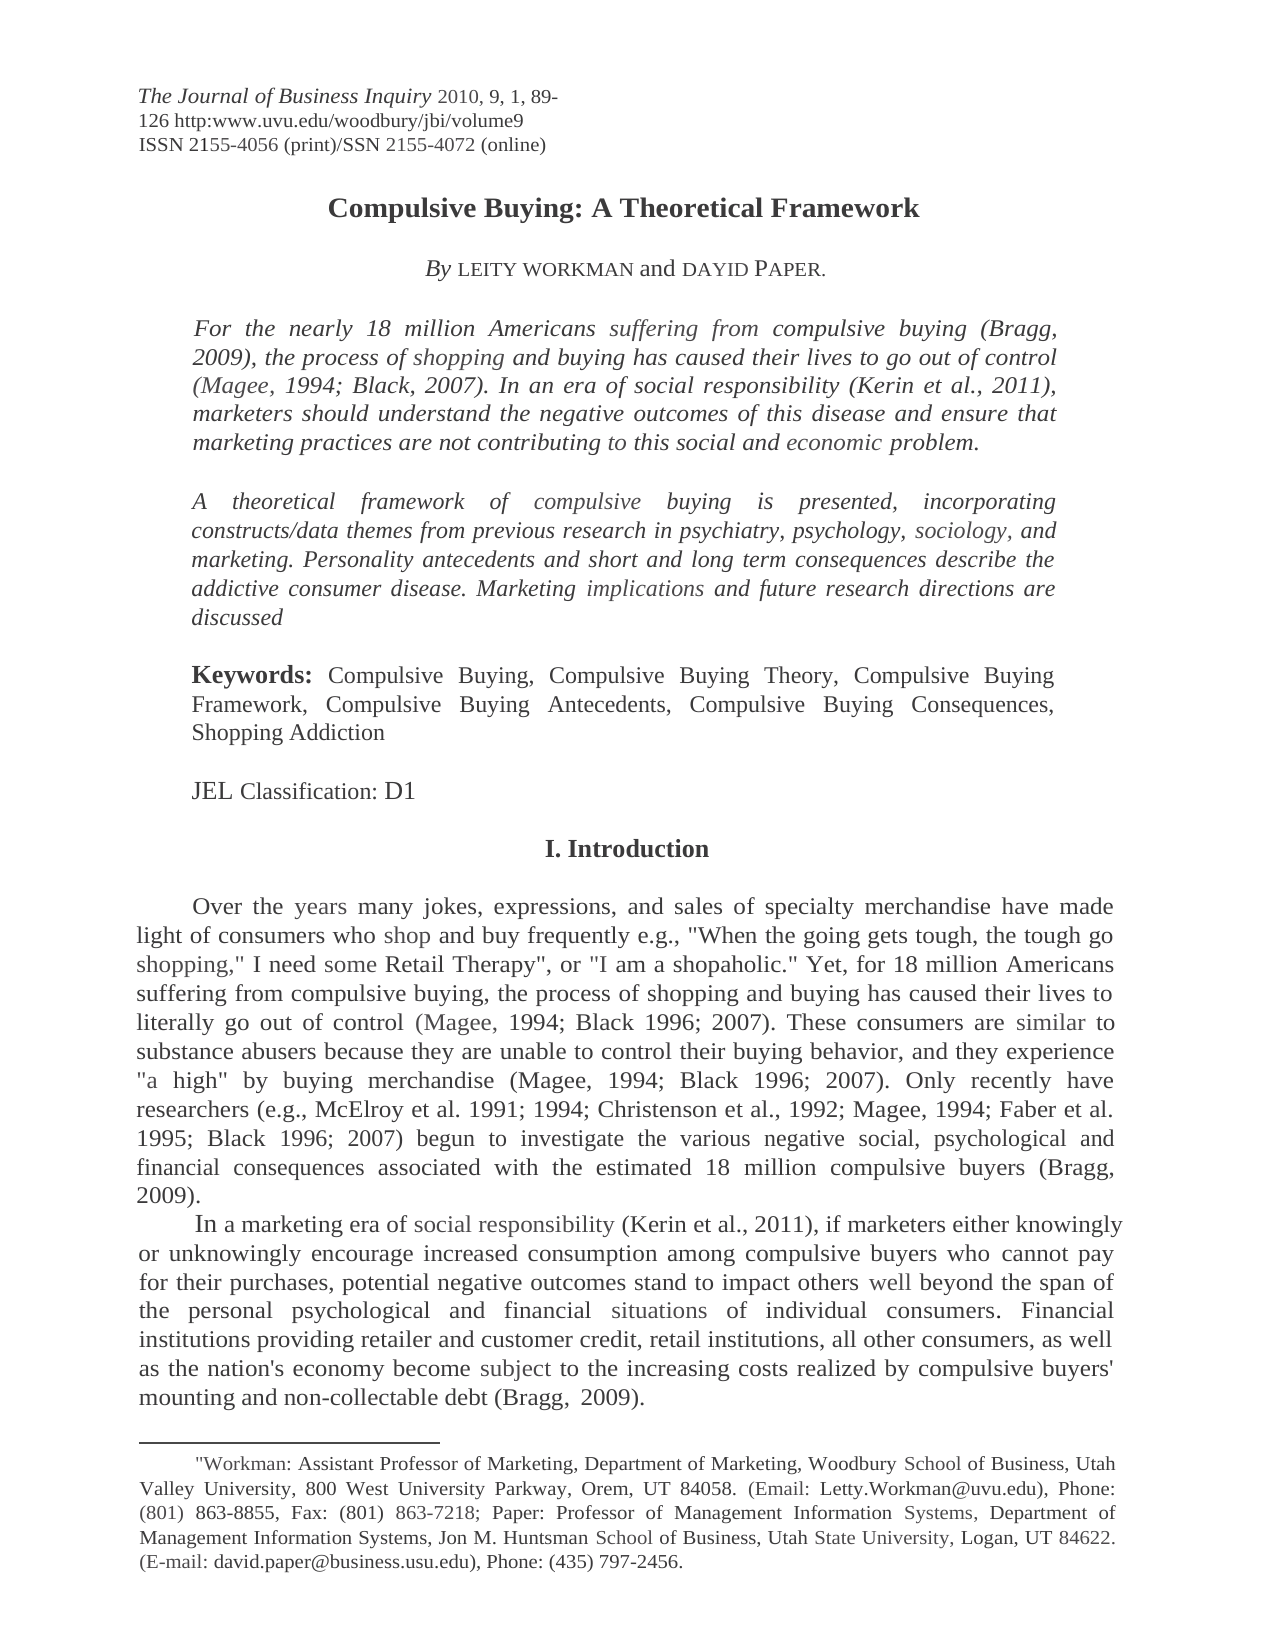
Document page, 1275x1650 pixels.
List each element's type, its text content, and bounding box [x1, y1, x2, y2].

text The Journal of Business Inquiry 2010, 9, 1, 89-126 http:www.uvu.edu/woodbury/jbi/volume9 [137, 83, 566, 132]
text ISSN 2155-4056 (print)/SSN 2155-4072 (online) [138, 133, 1127, 156]
text By LEITY WORKMAN and DAYID PAPER. [320, 254, 931, 282]
text Keywords: Compulsive Buying, Compulsive Buying Theory, Compulsive Buying Framework, Compulsive Buying Antecedents, Compulsive Buying Consequences, Shopping Addiction [191, 659, 1056, 746]
text "Workman: Assistant Professor of Marketing, Department of Marketing, Woodbury School of Business, Utah Valley University, 800 West University Parkway, Orem, UT 84058. (Email: Letty.Workman@uvu.edu), Phone: (801) 863-8855, Fax: (801) 863-7218; Paper: Professor of Management Information Systems, Department of Management Information Systems, Jon M. Huntsman School of Business, Utah State University, Logan, UT 84622. (E-mail: david.paper@business.usu.edu), Phone: (435) 797-2456. [139, 1444, 1116, 1573]
text or unknowingly encourage increased consumption among compulsive buyers who cannot pay for their purchases, potential negative outcomes stand to impact others well beyond the span of the personal psychological and financial situations of individual consumers. Financial institutions providing retailer and customer credit, retail institutions, all other consumers, as well as the nation's economy become subject to the increasing costs realized by compulsive buyers' mounting and non-collectable debt (Bragg, 2009). [138, 1239, 1114, 1411]
text In a marketing era of social responsibility (Kerin et al., 2011), if marketers either knowingly [138, 1211, 1127, 1238]
text Over the years many jokes, expressions, and sales of specialty merchandise have made light of consumers who shop and buy frequently e.g., "When the going gets tough, the tough go shopping," I need some Retail Therapy", or "I am a shopaholic." Yet, for 18 million Americans suffering from compulsive buying, the process of shopping and buying has caused their lives to literally go out of control (Magee, 1994; Black 1996; 2007). These consumers are similar to substance abusers because they are unable to control their buying behavior, and they experience "a high" by buying merchandise (Magee, 1994; Black 1996; 2007). Only recently have researchers (e.g., McElroy et al. 1991; 1994; Christenson et al., 1992; Magee, 1994; Faber et al. 1995; Black 1996; 2007) begun to investigate the various negative social, psychological and financial consequences associated with the estimated 18 million compulsive buyers (Bragg, 2009). [136, 892, 1115, 1209]
text A theoretical framework of compulsive buying is presented, incorporating constructs/data themes from previous research in psychiatry, psychology, sociology, and marketing. Personality antecedents and short and long term consequences describe the addictive consumer disease. Marketing implications and future research directions are discussed [191, 486, 1056, 630]
list Introduction [544, 833, 1127, 863]
text For the nearly 18 million Americans suffering from compulsive buying (Bragg, 2009), the process of shopping and buying has caused their lives to go out of control (Magee, 1994; Black, 2007). In an era of social responsibility (Kerin et al., 2011), marketers should understand the negative outcomes of this disease and ensure that marketing practices are not contributing to this social and economic problem. [192, 314, 1058, 455]
text Compulsive Buying: A Theoretical Framework [317, 191, 931, 224]
text JEL Classification: D1 [191, 775, 1127, 805]
